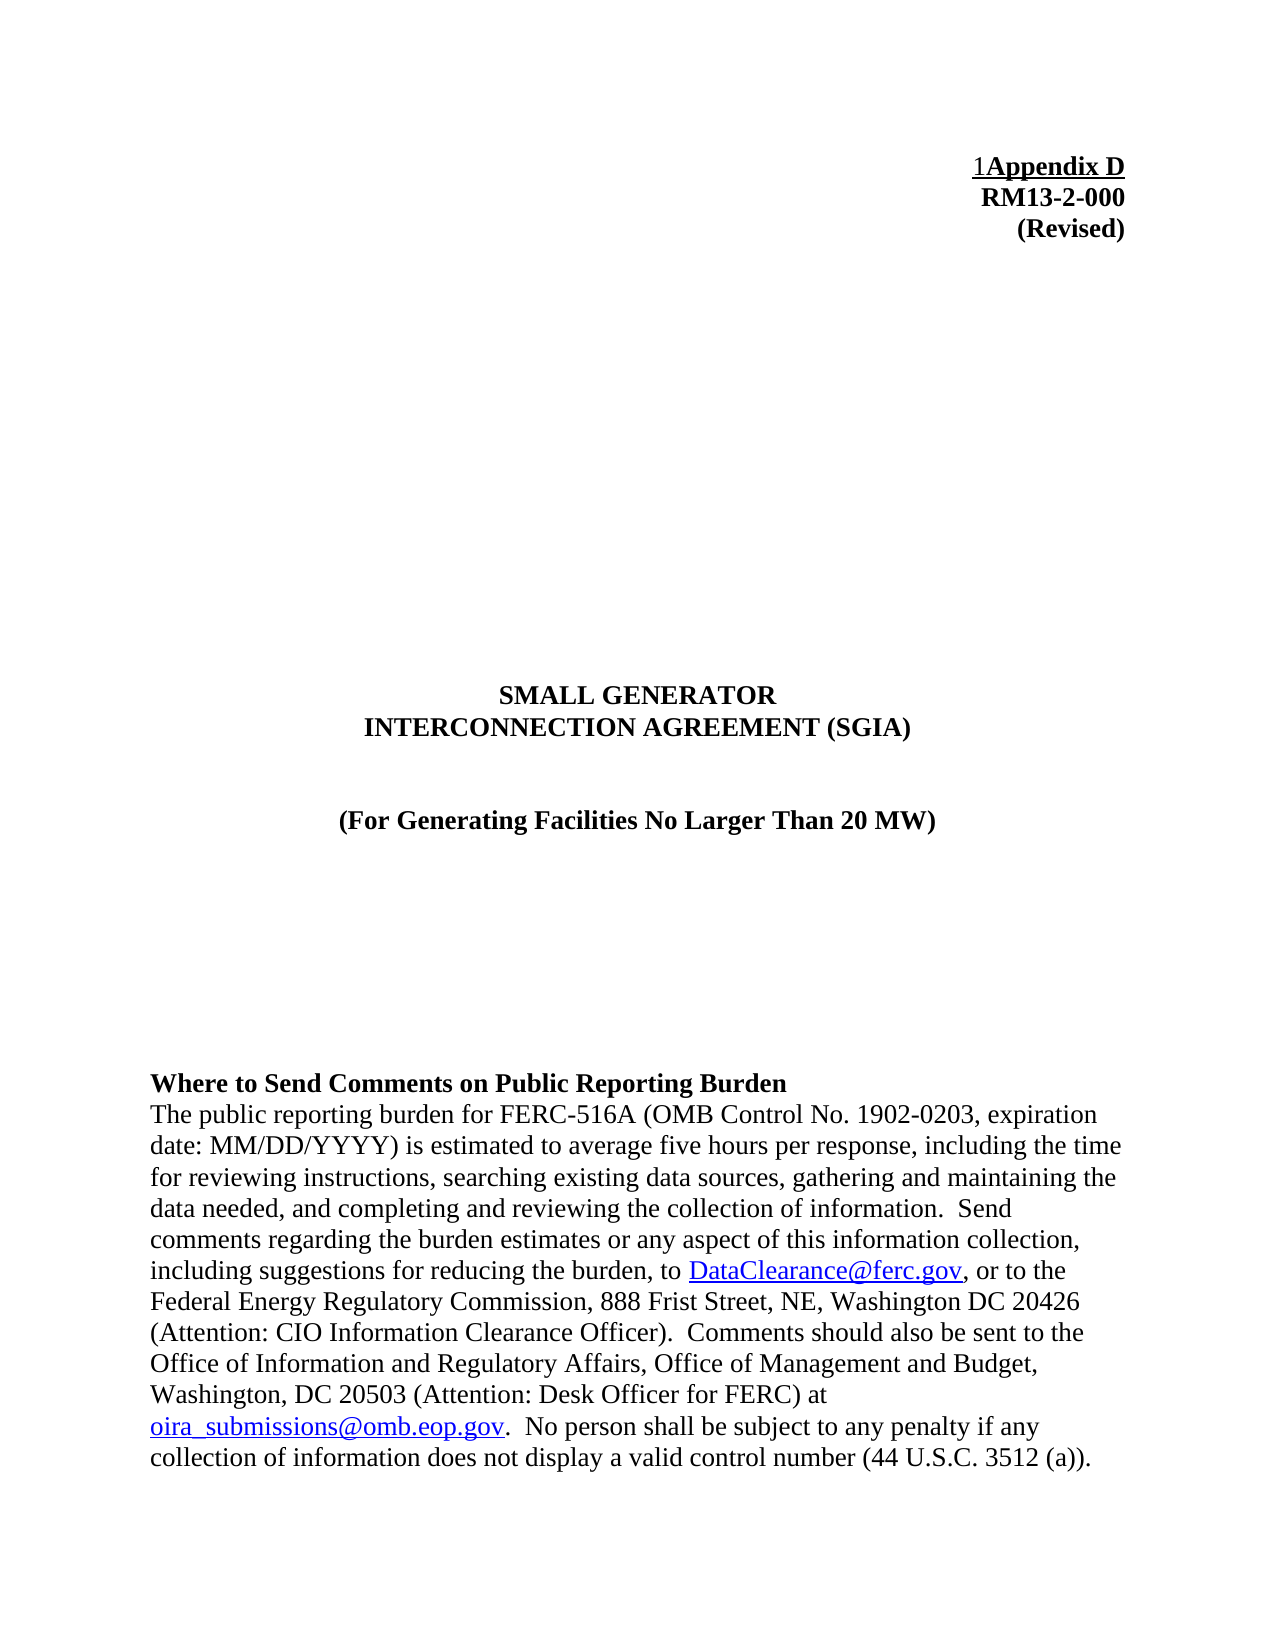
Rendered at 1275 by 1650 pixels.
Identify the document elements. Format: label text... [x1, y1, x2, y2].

text (Revised) [150, 212, 1125, 243]
text (For Generating Facilities No Larger Than 20 MW) [150, 804, 1125, 835]
text The public reporting burden for FERC-516A (OMB Control No. 1902-0203, expiration date: MM/DD/YYYY) is estimated to average five hours per response, including the time for reviewing instructions, searching existing data sources, gathering and maintaining the data needed, and completing and reviewing the collection of information. Send comments regarding the burden estimates or any aspect of this information collection, including suggestions for reducing the burden, to DataClearance@ferc.gov, or to the Federal Energy Regulatory Commission, 888 Frist Street, NE, Washington DC 20426 (Attention: CIO Information Clearance Officer). Comments should also be sent to the Office of Information and Regulatory Affairs, Office of Management and Budget, Washington, DC 20503 (Attention: Desk Officer for FERC) at oira_submissions@omb.eop.gov. No person shall be subject to any penalty if any collection of information does not display a valid control number (44 U.S.C. 3512 (a)). [150, 1098, 1125, 1472]
text RM13-2-000 [150, 181, 1125, 212]
text Appendix D [150, 150, 1125, 181]
text Where to Send Comments on Public Reporting Burden [150, 1067, 1125, 1098]
text INTERCONNECTION AGREEMENT (SGIA) [150, 711, 1125, 742]
text SMALL GENERATOR [150, 679, 1125, 711]
